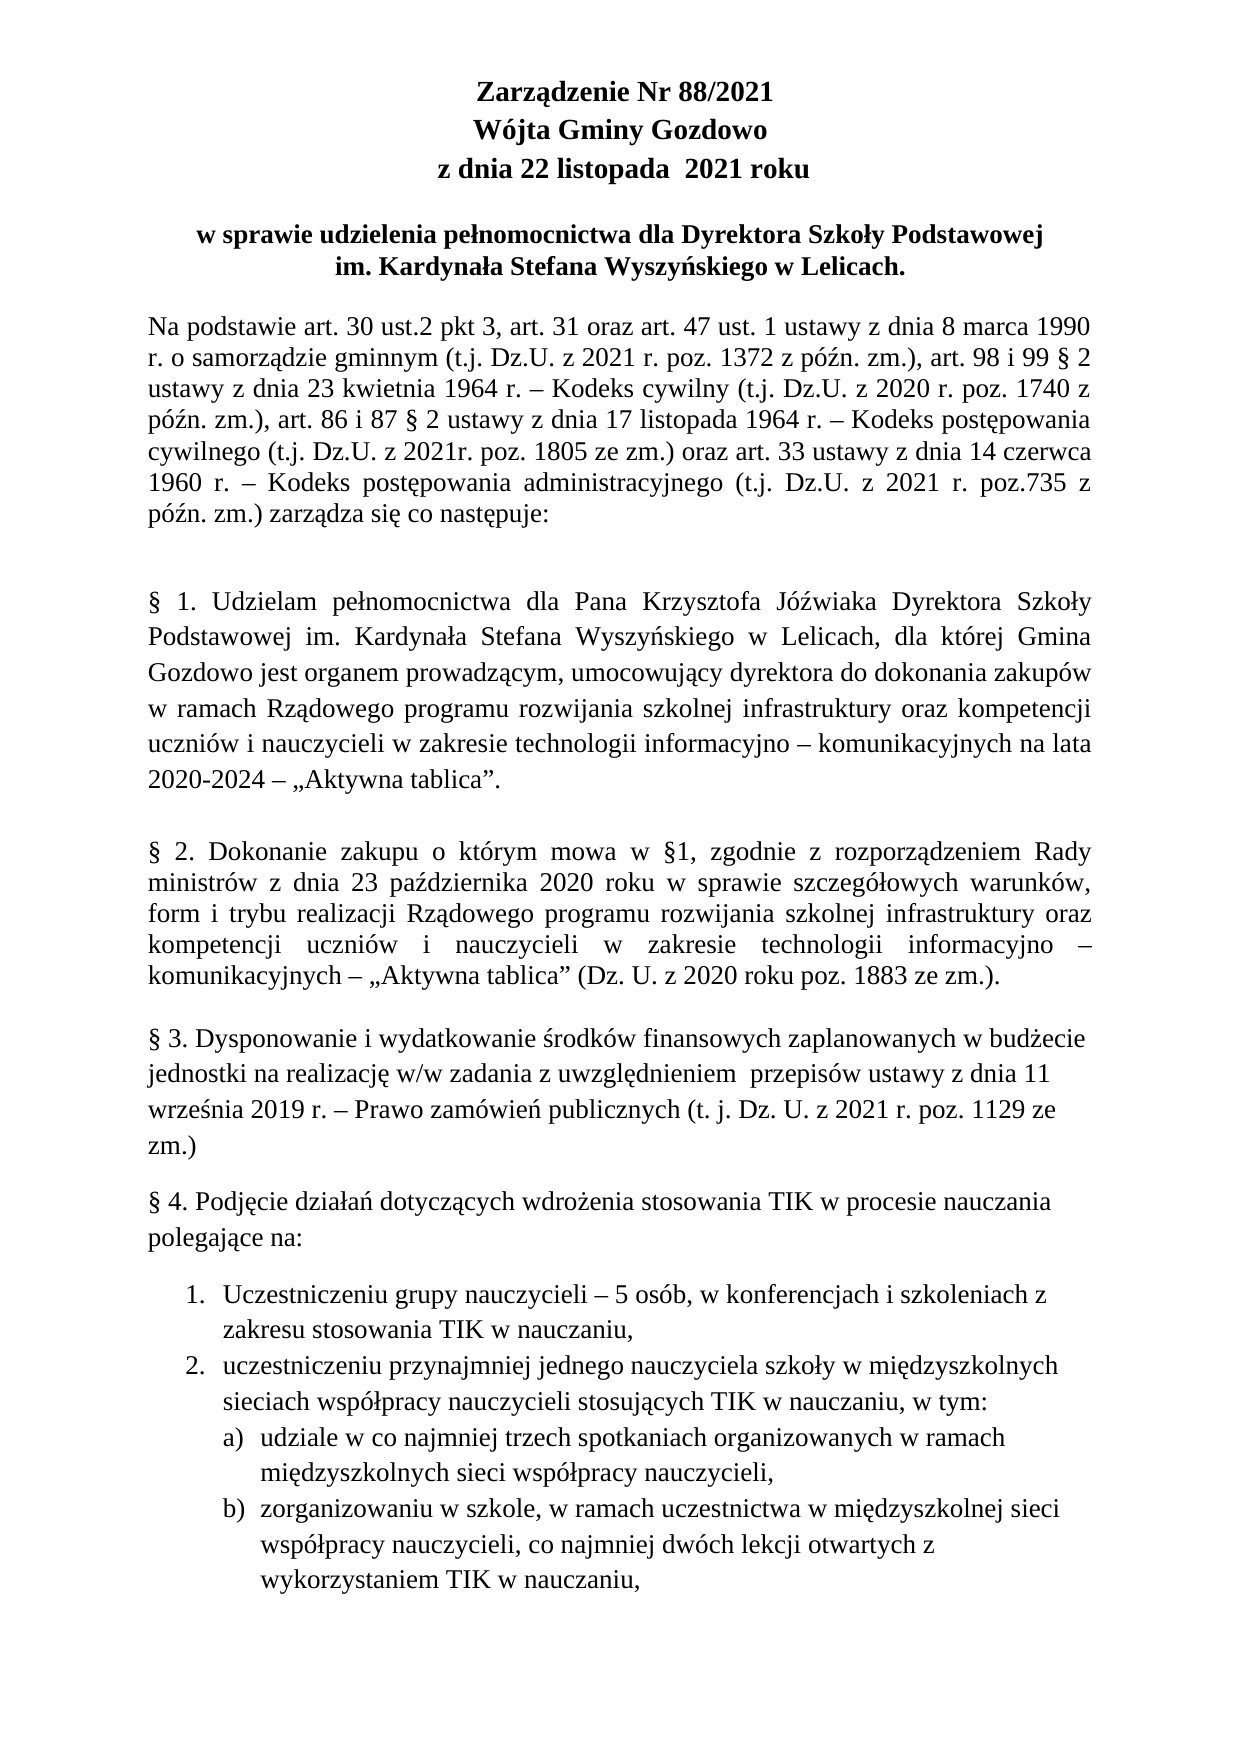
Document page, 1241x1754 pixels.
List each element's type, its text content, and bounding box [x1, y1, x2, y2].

list Uczestniczeniu grupy nauczycieli – 5 osób, w konferencjach i szkoleniach z zakresu stosowania TIK w nauczaniu, [185, 1278, 1093, 1344]
text Na podstawie art. 30 ust.2 pkt 3, art. 31 oraz art. 47 ust. 1 ustawy z dnia 8 marca 1990 r. o samorządzie gminnym (t.j. Dz.U. z 2021 r. poz. 1372 z późn. zm.), art. 98 i 99 § 2 ustawy z dnia 23 kwietnia 1964 r. – Kodeks cywilny (t.j. Dz.U. z 2020 r. poz. 1740 z późn. zm.), art. 86 i 87 § 2 ustawy z dnia 17 listopada 1964 r. – Kodeks postępowania cywilnego (t.j. Dz.U. z 2021r. poz. 1805 ze zm.) oraz art. 33 ustawy z dnia 14 czerwca 1960 r. – Kodeks postępowania administracyjnego (t.j. Dz.U. z 2021 r. poz.735 z późn. zm.) zarządza się co następuje: [148, 310, 1093, 528]
text § 4. Podjęcie działań dotyczących wdrożenia stosowania TIK w procesie nauczania polegające na: [148, 1185, 1093, 1252]
text § 2. Dokonanie zakupu o którym mowa w §1, zgodnie z rozporządzeniem Rady ministrów z dnia 23 października 2020 roku w sprawie szczegółowych warunków, form i trybu realizacji Rządowego programu rozwijania szkolnej infrastruktury oraz kompetencji uczniów i nauczycieli w zakresie technologii informacyjno – komunikacyjnych – „Aktywna tablica” (Dz. U. z 2020 roku poz. 1883 ze zm.). [148, 835, 1093, 991]
list zorganizowaniu w szkole, w ramach uczestnictwa w międzyszkolnej sieci współpracy nauczycieli, co najmniej dwóch lekcji otwartych z wykorzystaniem TIK w nauczaniu, [223, 1492, 1093, 1595]
text Wójta Gminy Gozdowo [148, 112, 1093, 146]
text Zarządzenie Nr 88/2021 [148, 74, 1093, 107]
text § 1. Udzielam pełnomocnictwa dla Pana Krzysztofa Jóźwiaka Dyrektora Szkoły Podstawowej im. Kardynała Stefana Wyszyńskiego w Lelicach, dla której Gmina Gozdowo jest organem prowadzącym, umocowujący dyrektora do dokonania zakupów w ramach Rządowego programu rozwijania szkolnej infrastruktury oraz kompetencji uczniów i nauczycieli w zakresie technologii informacyjno – komunikacyjnych na lata 2020-2024 – „Aktywna tablica”. [148, 585, 1093, 794]
text z dnia 22 listopada 2021 roku [148, 151, 1093, 184]
text § 3. Dysponowanie i wydatkowanie środków finansowych zaplanowanych w budżecie jednostki na realizację w/w zadania z uwzględnieniem przepisów ustawy z dnia 11 września 2019 r. – Prawo zamówień publicznych (t. j. Dz. U. z 2021 r. poz. 1129 ze zm.) [148, 1022, 1093, 1160]
list udziale w co najmniej trzech spotkaniach organizowanych w ramach międzyszkolnych sieci współpracy nauczycieli, [223, 1421, 1093, 1487]
list uczestniczeniu przynajmniej jednego nauczyciela szkoły w międzyszkolnych sieciach współpracy nauczycieli stosujących TIK w nauczaniu, w tym: [185, 1349, 1093, 1416]
text w sprawie udzielenia pełnomocnictwa dla Dyrektora Szkoły Podstawowej im. Kardynała Stefana Wyszyńskiego w Lelicach. [148, 219, 1093, 281]
